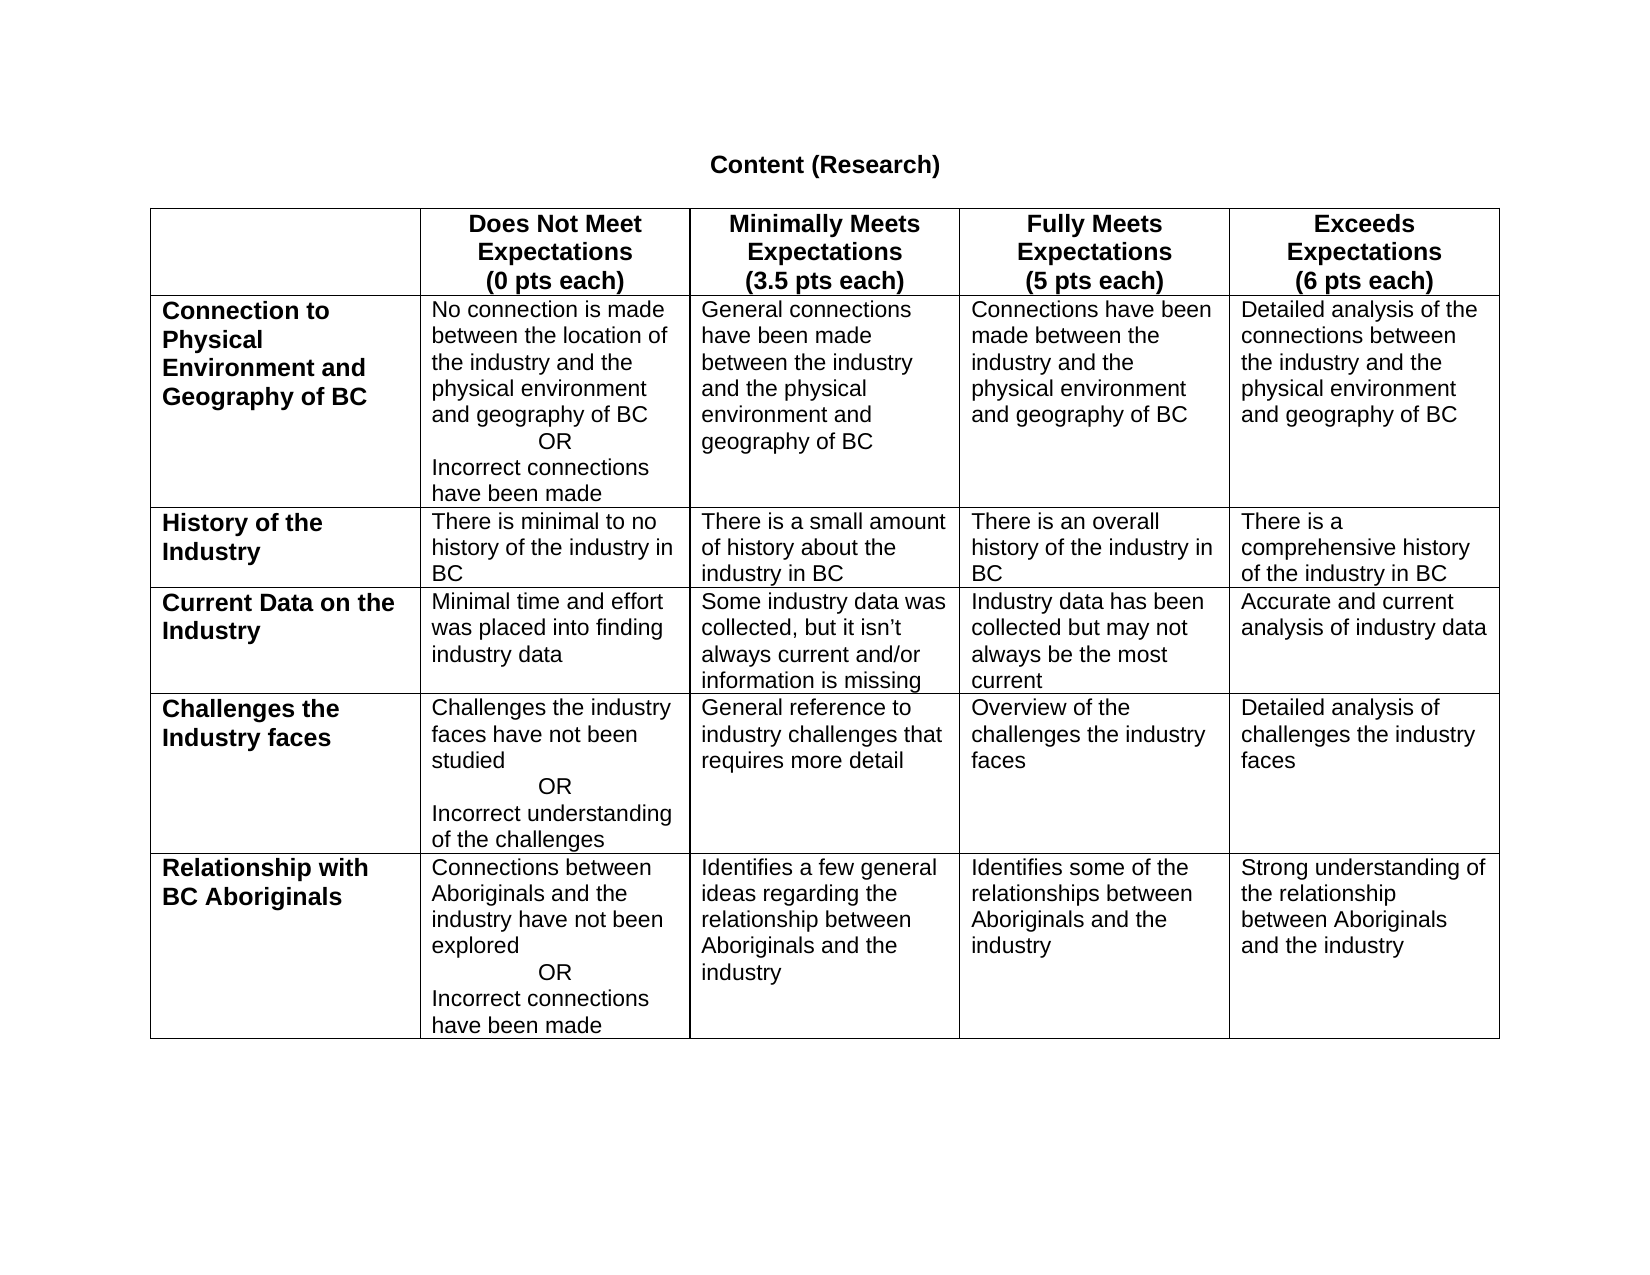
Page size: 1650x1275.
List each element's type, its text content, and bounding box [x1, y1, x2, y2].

table_header [151, 209, 420, 295]
table_cell Strong understanding of the relationship between Aboriginals and the industry [1230, 854, 1499, 1038]
table_cell History of the Industry [151, 508, 420, 587]
table_cell There is an overall history of the industry in BC [960, 508, 1229, 587]
table_header Fully Meets Expectations (5 pts each) [960, 209, 1229, 295]
table_cell Connections have been made between the industry and the physical environment and geography of BC [960, 296, 1229, 507]
table_cell There is a comprehensive history of the industry in BC [1230, 508, 1499, 587]
table_cell Minimal time and effort was placed into finding industry data [421, 588, 689, 693]
table_cell Identifies a few general ideas regarding the relationship between Aboriginals and the industry [691, 854, 959, 1038]
table_cell Current Data on the Industry [151, 588, 420, 693]
table_cell Overview of the challenges the industry faces [960, 694, 1229, 852]
table_cell Industry data has been collected but may not always be the most current [960, 588, 1229, 693]
table_cell Challenges the Industry faces [151, 694, 420, 852]
table_cell There is minimal to no history of the industry in BC [421, 508, 689, 587]
table_cell There is a small amount of history about the industry in BC [691, 508, 959, 587]
table_header Exceeds Expectations (6 pts each) [1230, 209, 1499, 295]
table_cell General reference to industry challenges that requires more detail [691, 694, 959, 852]
table_cell General connections have been made between the industry and the physical environment and geography of BC [691, 296, 959, 507]
table_header Minimally Meets Expectations (3.5 pts each) [691, 209, 959, 295]
text Content (Research) [150, 150, 1500, 179]
table_cell Relationship with BC Aboriginals [151, 854, 420, 1038]
table_cell Some industry data was collected, but it isn’t always current and/or information is missing [691, 588, 959, 693]
table_cell Identifies some of the relationships between Aboriginals and the industry [960, 854, 1229, 1038]
table_cell No connection is made between the location of the industry and the physical environment and geography of BC OR Incorrect connections have been made [421, 296, 689, 507]
table_cell Detailed analysis of challenges the industry faces [1230, 694, 1499, 852]
table_header Does Not Meet Expectations (0 pts each) [421, 209, 689, 295]
table_cell Challenges the industry faces have not been studied OR Incorrect understanding of the challenges [421, 694, 689, 852]
table_cell Accurate and current analysis of industry data [1230, 588, 1499, 693]
table_cell Connections between Aboriginals and the industry have not been explored OR Incorrect connections have been made [421, 854, 689, 1038]
table_cell Connection to Physical Environment and Geography of BC [151, 296, 420, 507]
table_cell Detailed analysis of the connections between the industry and the physical environment and geography of BC [1230, 296, 1499, 507]
